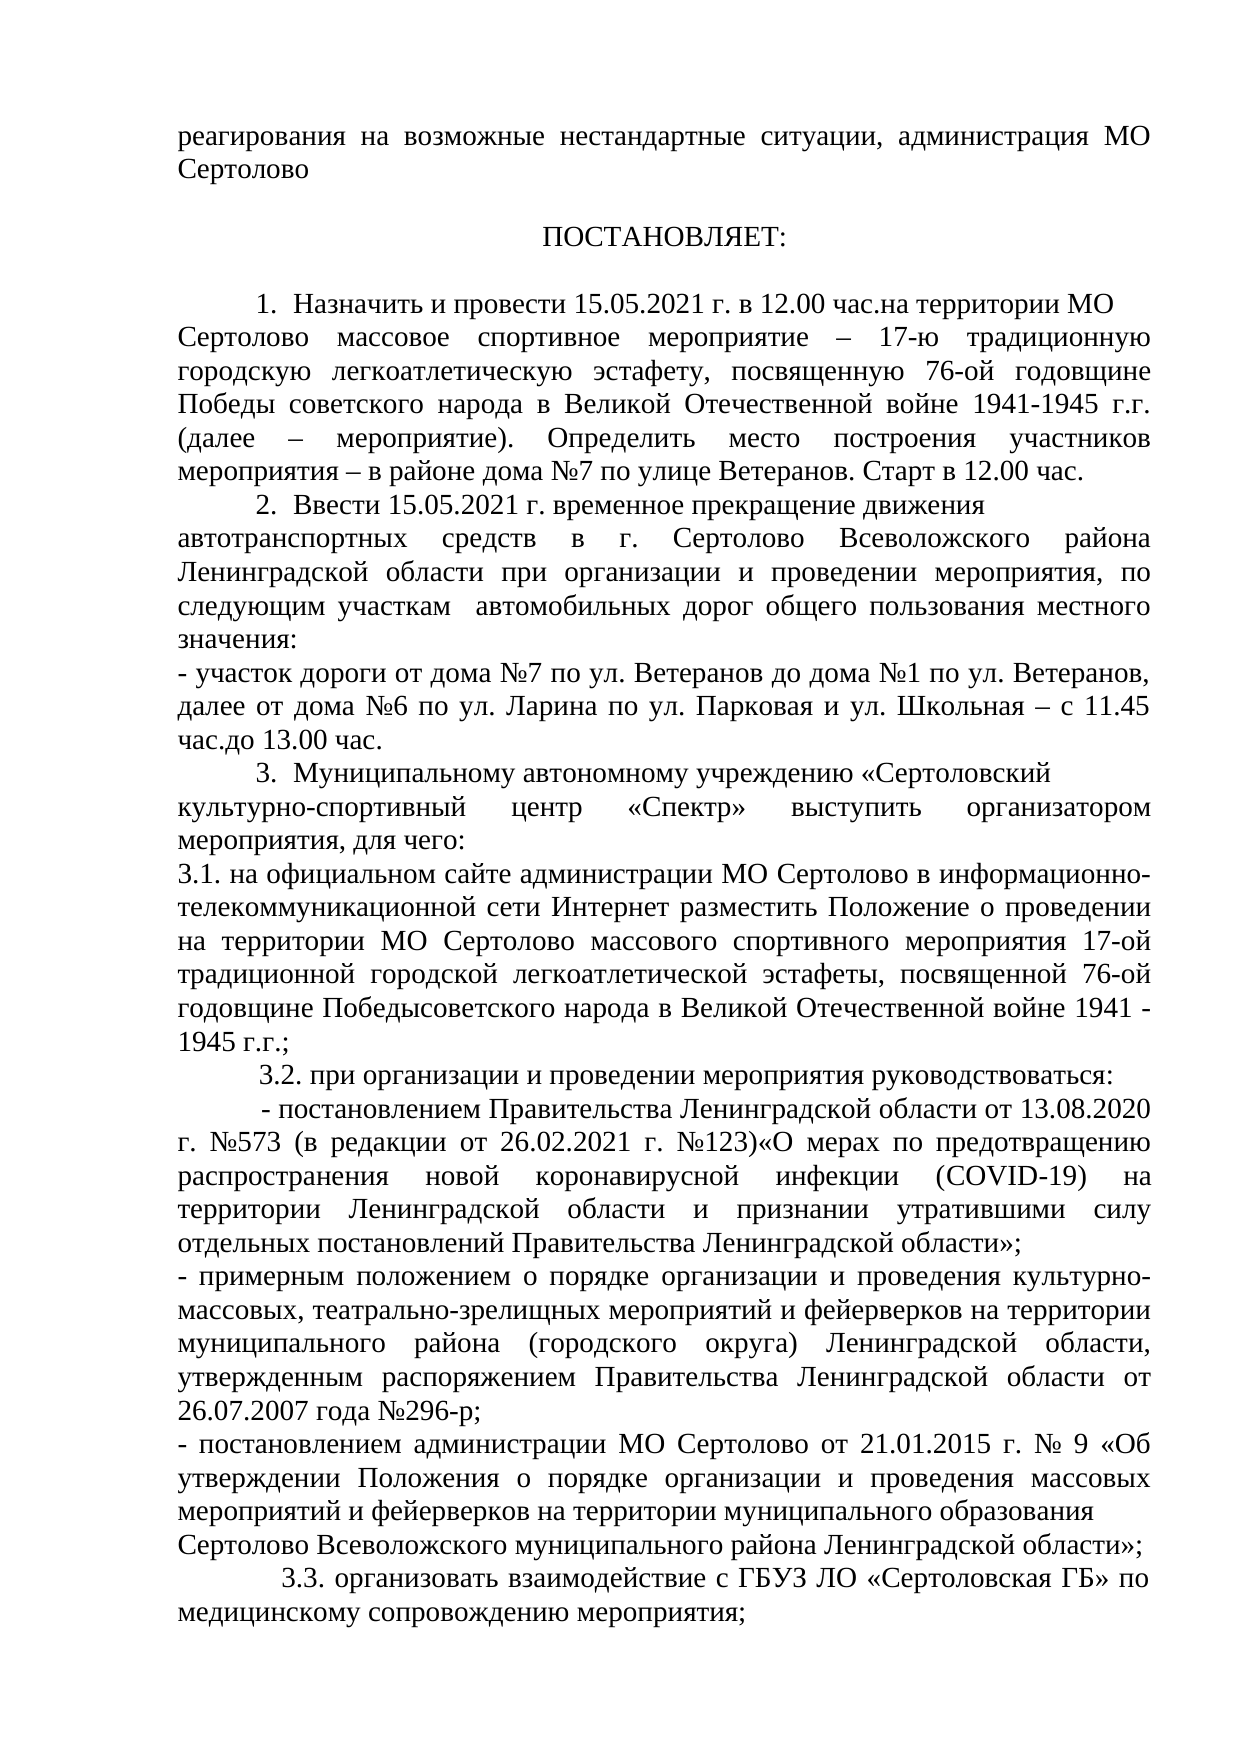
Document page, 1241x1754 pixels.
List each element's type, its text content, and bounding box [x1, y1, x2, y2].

list Ввести 15.05.2021 г. временное прекращение движения [255, 487, 1152, 521]
text 3.1. на официальном сайте администрации МО Сертолово в информационно-телекоммуникационной сети Интернет разместить Положение о проведении на территории МО Сертолово массового спортивного мероприятия 17-ой традиционной городской легкоатлетической эстафеты, посвященной 76-ой годовщине Победысоветского народа в Великой Отечественной войне 1941 - 1945 г.г.; [177, 856, 1152, 1057]
text Сертолово массовое спортивное мероприятие – 17-ю традиционную городскую легкоатлетическую эстафету, посвященную 76-ой годовщине Победы советского народа в Великой Отечественной войне 1941-1945 г.г.(далее – мероприятие). Определить место построения участников мероприятия – в районе дома №7 по улице Ветеранов. Старт в 12.00 час. [177, 319, 1152, 487]
text Сертолово Всеволожского муниципального района Ленинградской области»; [177, 1527, 1152, 1560]
text - постановлением администрации МО Сертолово от 21.01.2015 г. № 9 «Об утверждении Положения о порядке организации и проведения массовых мероприятий и фейерверков на территории муниципального образования [177, 1426, 1152, 1527]
text автотранспортных средств в г. Сертолово Всеволожского района Ленинградской области при организации и проведении мероприятия, по следующим участкам автомобильных дорог общего пользования местного значения: [177, 521, 1152, 655]
text - постановлением Правительства Ленинградской области от 13.08.2020 г. №573 (в редакции от 26.02.2021 г. №123)«О мерах по предотвращению распространения новой коронавирусной инфекции (COVID-19) на территории Ленинградской области и признании утратившими силу отдельных постановлений Правительства Ленинградской области»; [177, 1091, 1152, 1258]
list Муниципальному автономному учреждению «Сертоловский [255, 755, 1152, 789]
text 3.3. организовать взаимодействие с ГБУЗ ЛО «Сертоловская ГБ» по медицинскому сопровождению мероприятия; [177, 1560, 1152, 1627]
text ПОСТАНОВЛЯЕТ: [177, 219, 1152, 252]
list Назначить и провести 15.05.2021 г. в 12.00 час.на территории МО [255, 286, 1152, 319]
text - участок дороги от дома №7 по ул. Ветеранов до дома №1 по ул. Ветеранов, далее от дома №6 по ул. Ларина по ул. Парковая и ул. Школьная – с 11.45 час.до 13.00 час. [177, 655, 1152, 755]
text 3.2. при организации и проведении мероприятия руководствоваться: [177, 1057, 1152, 1091]
text культурно-спортивный центр «Спектр» выступить организатором мероприятия, для чего: [177, 789, 1152, 856]
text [177, 118, 1152, 185]
text - примерным положением о порядке организации и проведения культурно-массовых, театрально-зрелищных мероприятий и фейерверков на территории муниципального района (городского округа) Ленинградской области, утвержденным распоряжением Правительства Ленинградской области от 26.07.2007 года №296-р; [177, 1258, 1152, 1426]
